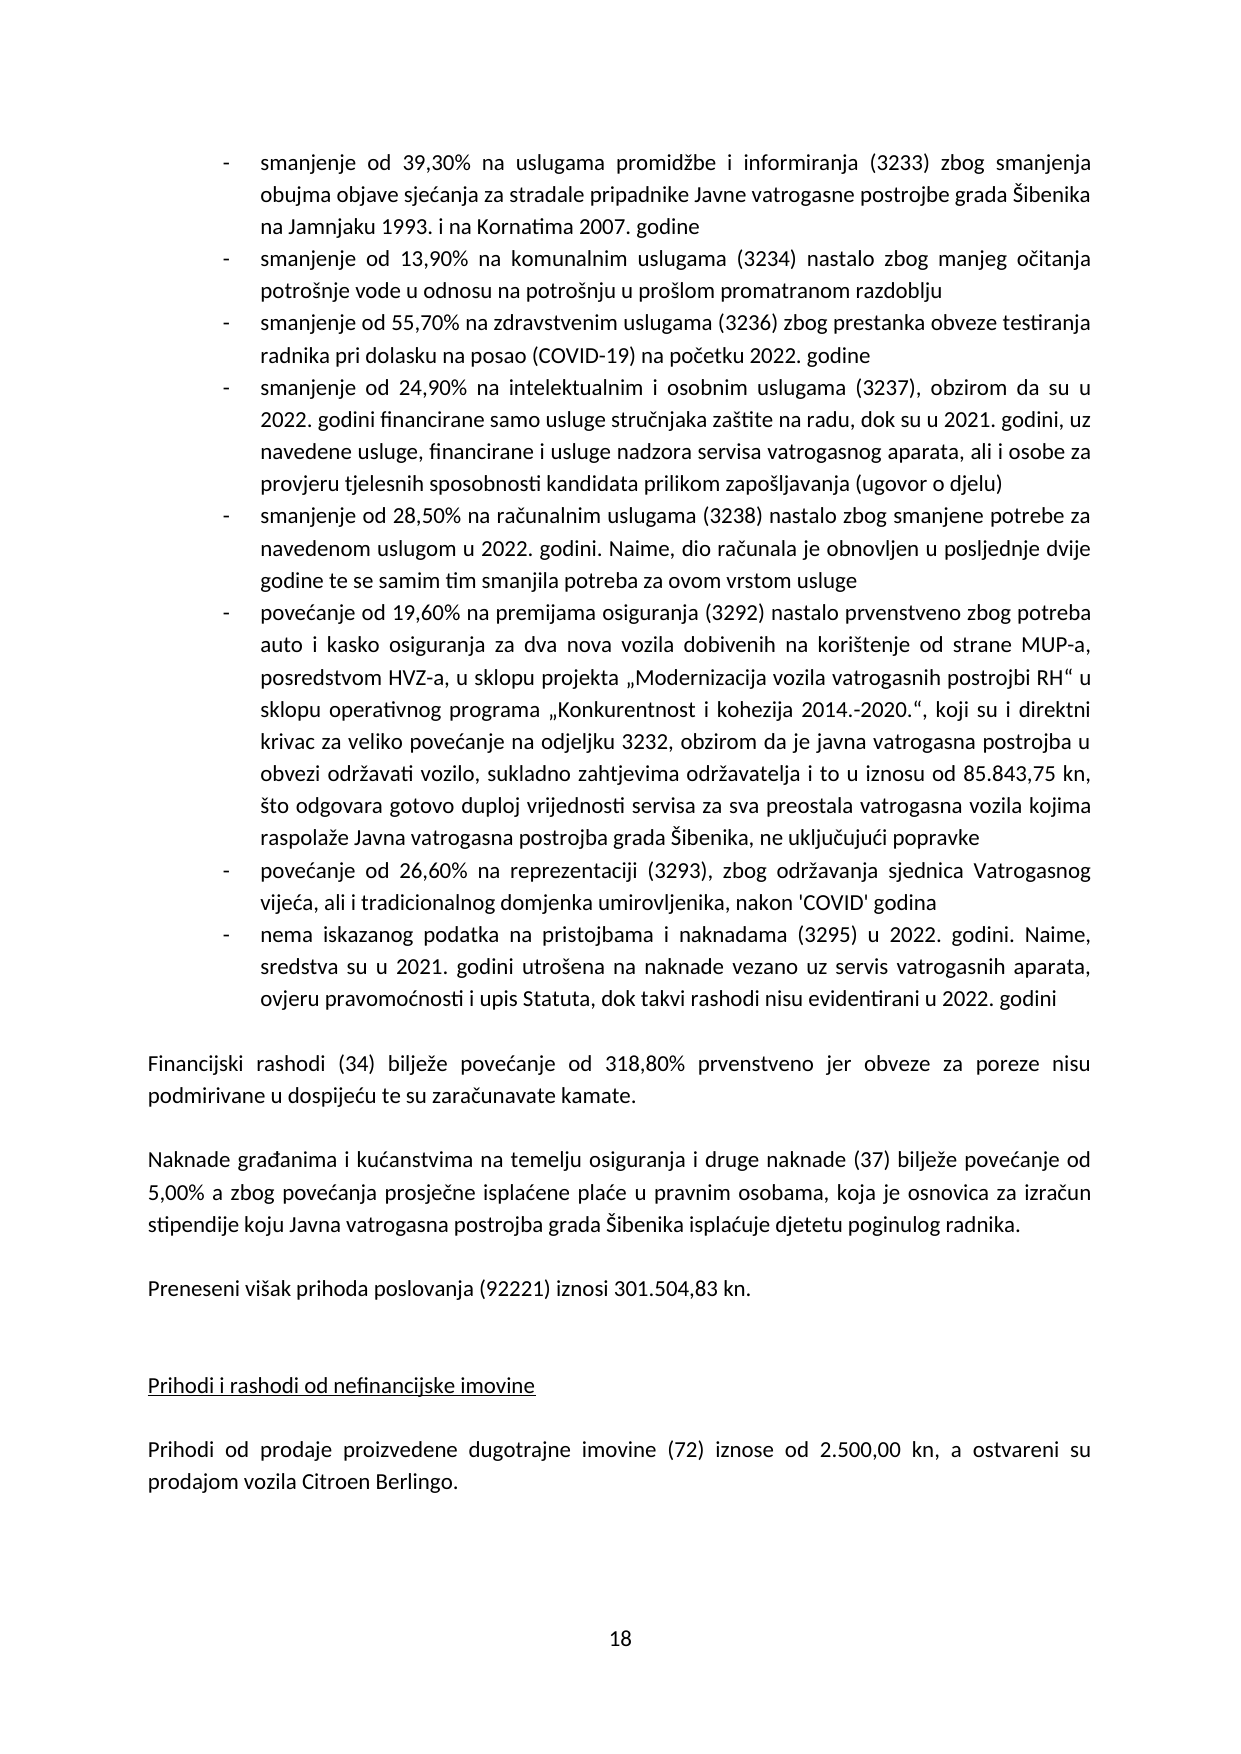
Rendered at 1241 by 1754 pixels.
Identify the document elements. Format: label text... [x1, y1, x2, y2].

list nema iskazanog podatka na pristojbama i naknadama (3295) u 2022. godini. Naime, sredstva su u 2021. godini utrošena na naknade vezano uz servis vatrogasnih aparata, ovjeru pravomoćnosti i upis Statuta, dok takvi rashodi nisu evidentirani u 2022. godini [223, 920, 1093, 1012]
list smanjenje od 39,30% na uslugama promidžbe i informiranja (3233) zbog smanjenja obujma objave sjećanja za stradale pripadnike Javne vatrogasne postrojbe grada Šibenika na Jamnjaku 1993. i na Kornatima 2007. godine [223, 148, 1093, 240]
text Financijski rashodi (34) bilježe povećanje od 318,80% prvenstveno jer obveze za poreze nisu podmirivane u dospijeću te su zaračunavate kamate. [148, 1049, 1093, 1109]
list smanjenje od 13,90% na komunalnim uslugama (3234) nastalo zbog manjeg očitanja potrošnje vode u odnosu na potrošnju u prošlom promatranom razdoblju [223, 244, 1093, 304]
text Preneseni višak prihoda poslovanja (92221) iznosi 301.504,83 kn. [148, 1274, 1093, 1302]
list povećanje od 19,60% na premijama osiguranja (3292) nastalo prvenstveno zbog potreba auto i kasko osiguranja za dva nova vozila dobivenih na korištenje od strane MUP-a, posredstvom HVZ-a, u sklopu projekta „Modernizacija vozila vatrogasnih postrojbi RH“ u sklopu operativnog programa „Konkurentnost i kohezija 2014.-2020.“, koji su i direktni krivac za veliko povećanje na odjeljku 3232, obzirom da je javna vatrogasna postrojba u obvezi održavati vozilo, sukladno zahtjevima održavatelja i to u iznosu od 85.843,75 kn, što odgovara gotovo duploj vrijednosti servisa za sva preostala vatrogasna vozila kojima raspolaže Javna vatrogasna postrojba grada Šibenika, ne uključujući popravke [223, 598, 1093, 852]
text Prihodi i rashodi od nefinancijske imovine [148, 1371, 1093, 1399]
text Naknade građanima i kućanstvima na temelju osiguranja i druge naknade (37) bilježe povećanje od 5,00% a zbog povećanja prosječne isplaćene plaće u pravnim osobama, koja je osnovica za izračun stipendije koju Javna vatrogasna postrojba grada Šibenika isplaćuje djetetu poginulog radnika. [148, 1145, 1093, 1238]
list povećanje od 26,60% na reprezentaciji (3293), zbog održavanja sjednica Vatrogasnog vijeća, ali i tradicionalnog domjenka umirovljenika, nakon 'COVID' godina [223, 856, 1093, 916]
list smanjenje od 28,50% na računalnim uslugama (3238) nastalo zbog smanjene potrebe za navedenom uslugom u 2022. godini. Naime, dio računala je obnovljen u posljednje dvije godine te se samim tim smanjila potreba za ovom vrstom usluge [223, 502, 1093, 594]
list smanjenje od 24,90% na intelektualnim i osobnim uslugama (3237), obzirom da su u 2022. godini financirane samo usluge stručnjaka zaštite na radu, dok su u 2021. godini, uz navedene usluge, financirane i usluge nadzora servisa vatrogasnog aparata, ali i osobe za provjeru tjelesnih sposobnosti kandidata prilikom zapošljavanja (ugovor o djelu) [223, 373, 1093, 497]
list smanjenje od 55,70% na zdravstvenim uslugama (3236) zbog prestanka obveze testiranja radnika pri dolasku na posao (COVID-19) na početku 2022. godine [223, 308, 1093, 369]
text Prihodi od prodaje proizvedene dugotrajne imovine (72) iznose od 2.500,00 kn, a ostvareni su prodajom vozila Citroen Berlingo. [148, 1435, 1093, 1495]
